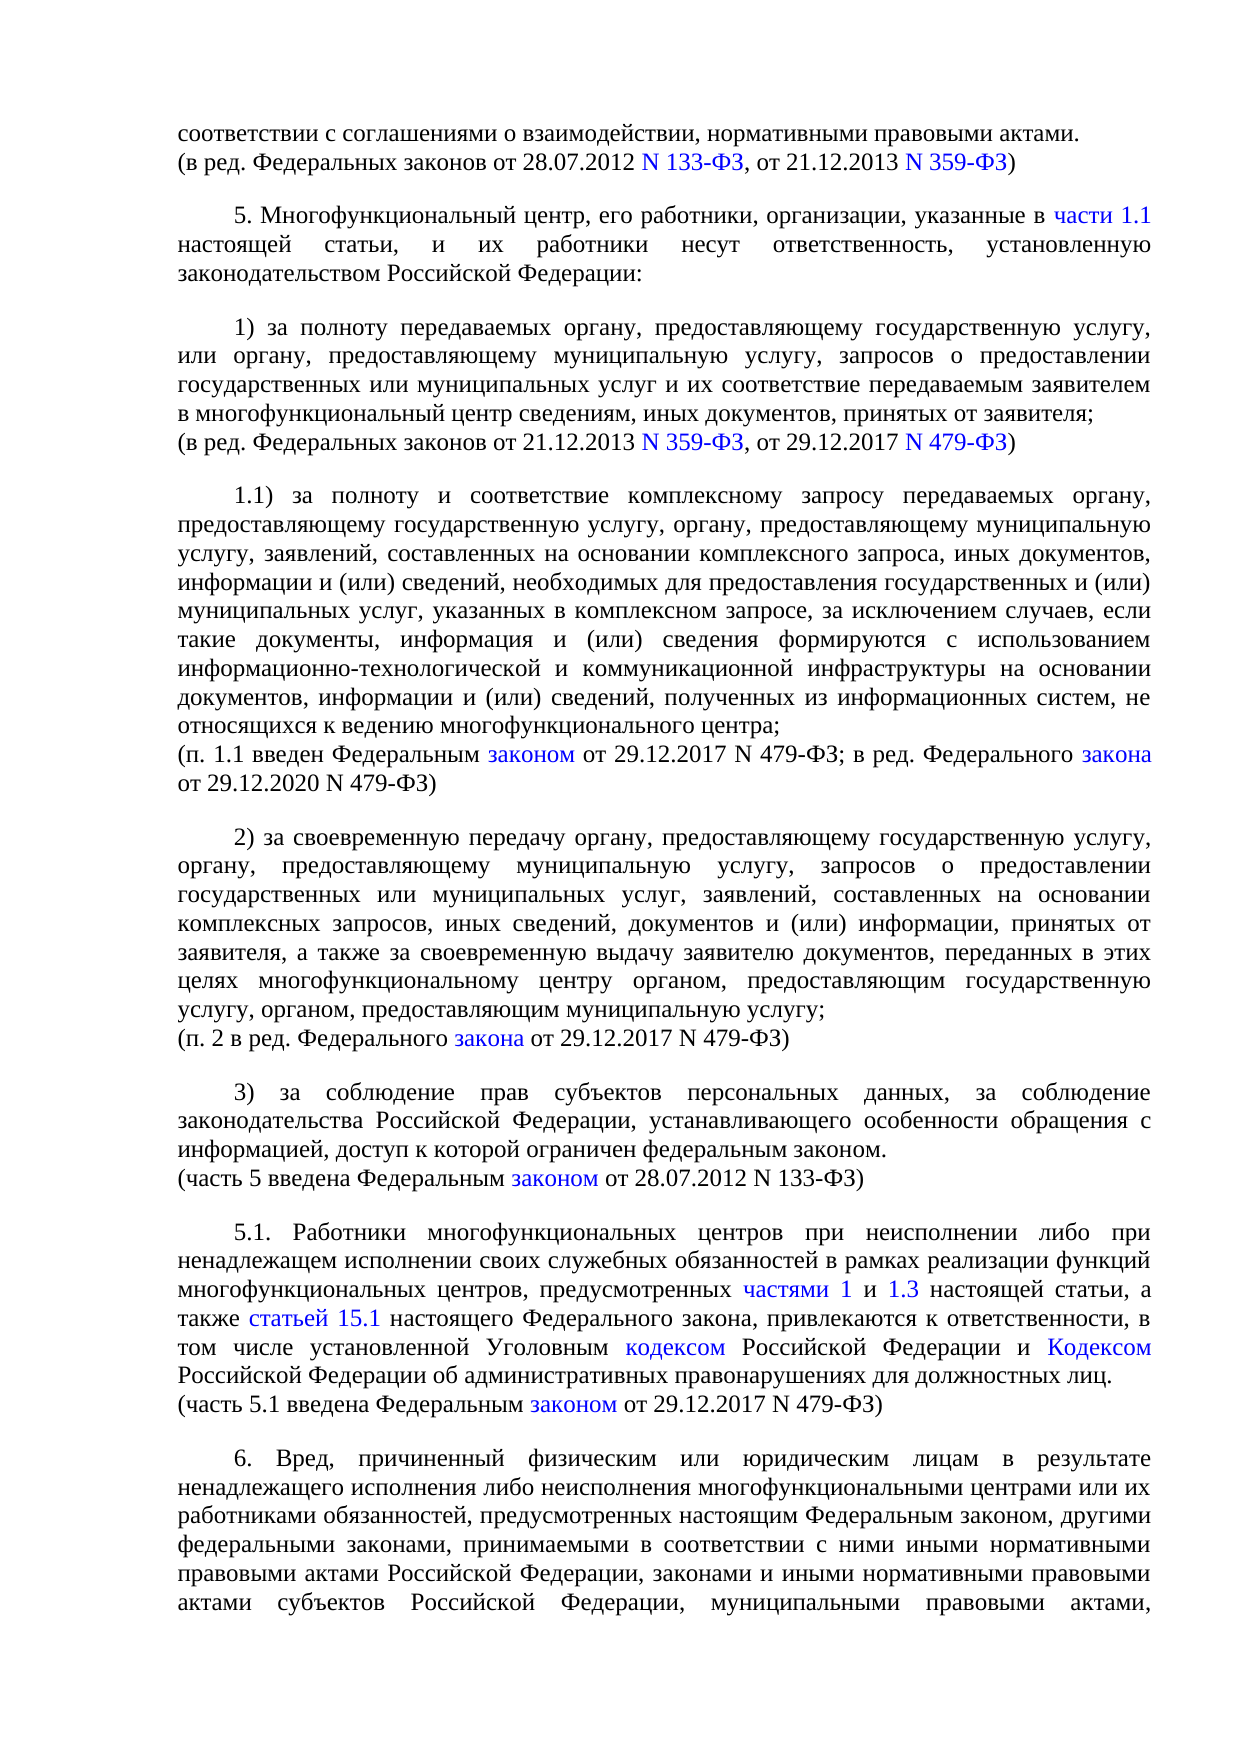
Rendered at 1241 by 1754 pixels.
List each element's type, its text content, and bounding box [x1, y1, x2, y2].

text (часть 5.1 введена Федеральным законом от 29.12.2017 N 479-ФЗ) [177, 1389, 1152, 1418]
text 3) за соблюдение прав субъектов персональных данных, за соблюдение законодательства Российской Федерации, устанавливающего особенности обращения с информацией, доступ к которой ограничен федеральным законом. [177, 1077, 1152, 1163]
text 5. Многофункциональный центр, его работники, организации, указанные в части 1.1 настоящей статьи, и их работники несут ответственность, установленную законодательством Российской Федерации: [177, 201, 1152, 287]
text 5.1. Работники многофункциональных центров при неисполнении либо при ненадлежащем исполнении своих служебных обязанностей в рамках реализации функций многофункциональных центров, предусмотренных частями 1 и 1.3 настоящей статьи, а также статьей 15.1 настоящего Федерального закона, привлекаются к ответственности, в том числе установленной Уголовным кодексом Российской Федерации и Кодексом Российской Федерации об административных правонарушениях для должностных лиц. [177, 1217, 1152, 1389]
text (в ред. Федеральных законов от 21.12.2013 N 359-ФЗ, от 29.12.2017 N 479-ФЗ) [177, 427, 1152, 456]
text 1) за полноту передаваемых органу, предоставляющему государственную услугу, или органу, предоставляющему муниципальную услугу, запросов о предоставлении государственных или муниципальных услуг и их соответствие передаваемым заявителем в многофункциональный центр сведениям, иных документов, принятых от заявителя; [177, 312, 1152, 427]
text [177, 118, 1152, 147]
text (в ред. Федеральных законов от 28.07.2012 N 133-ФЗ, от 21.12.2013 N 359-ФЗ) [177, 147, 1152, 176]
text (п. 1.1 введен Федеральным законом от 29.12.2017 N 479-ФЗ; в ред. Федерального закона от 29.12.2020 N 479-ФЗ) [177, 739, 1152, 797]
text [177, 1443, 1152, 1616]
text (п. 2 в ред. Федерального закона от 29.12.2017 N 479-ФЗ) [177, 1023, 1152, 1052]
text 1.1) за полноту и соответствие комплексному запросу передаваемых органу, предоставляющему государственную услугу, органу, предоставляющему муниципальную услугу, заявлений, составленных на основании комплексного запроса, иных документов, информации и (или) сведений, необходимых для предоставления государственных и (или) муниципальных услуг, указанных в комплексном запросе, за исключением случаев, если такие документы, информация и (или) сведения формируются с использованием информационно-технологической и коммуникационной инфраструктуры на основании документов, информации и (или) сведений, полученных из информационных систем, не относящихся к ведению многофункционального центра; [177, 481, 1152, 739]
text 2) за своевременную передачу органу, предоставляющему государственную услугу, органу, предоставляющему муниципальную услугу, запросов о предоставлении государственных или муниципальных услуг, заявлений, составленных на основании комплексных запросов, иных сведений, документов и (или) информации, принятых от заявителя, а также за своевременную выдачу заявителю документов, переданных в этих целях многофункциональному центру органом, предоставляющим государственную услугу, органом, предоставляющим муниципальную услугу; [177, 822, 1152, 1023]
text (часть 5 введена Федеральным законом от 28.07.2012 N 133-ФЗ) [177, 1163, 1152, 1192]
